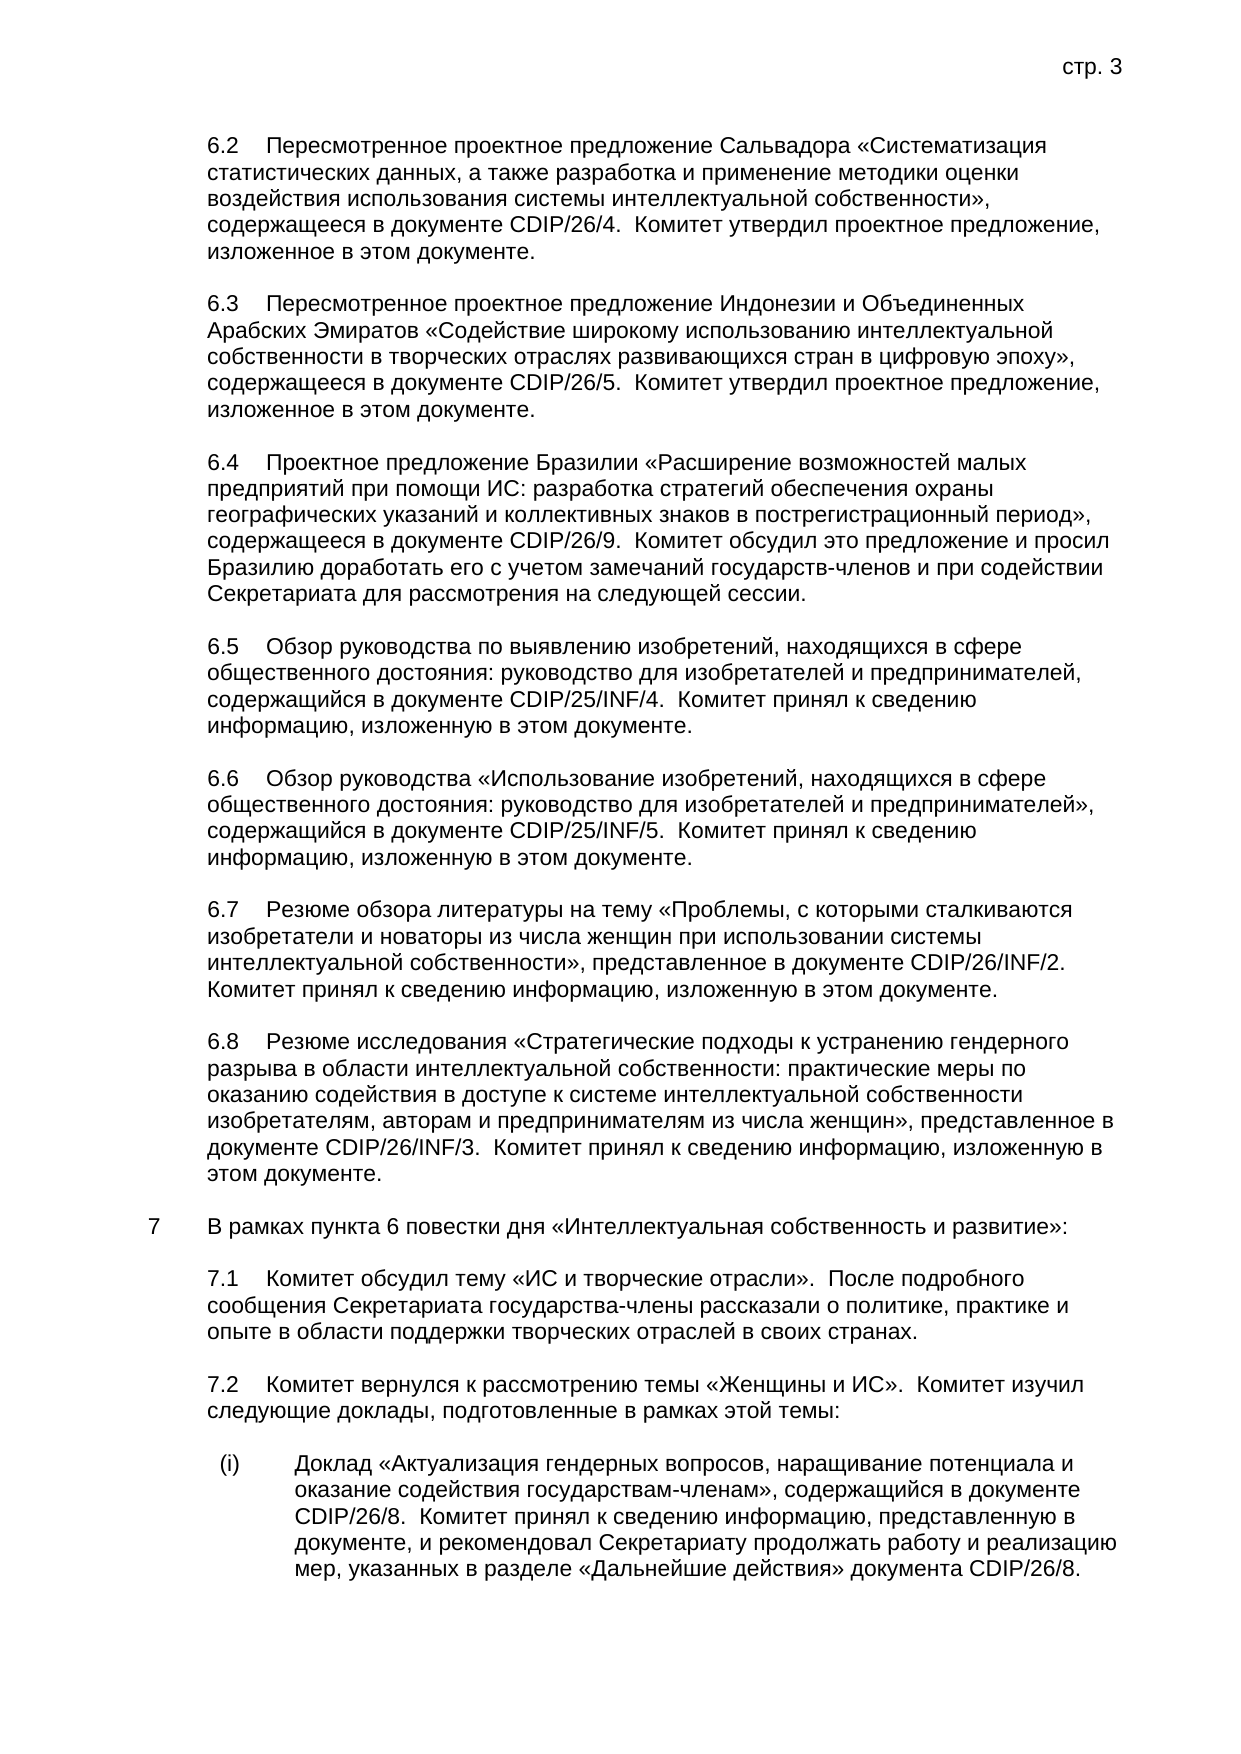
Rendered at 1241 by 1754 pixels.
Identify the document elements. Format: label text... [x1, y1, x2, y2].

text 6.8 Резюме исследования «Стратегические подходы к устранению гендерного разрыва в области интеллектуальной собственности: практические меры по оказанию содействия в доступе к системе интеллектуальной собственности изобретателям, авторам и предпринимателям из числа женщин», представленное в документе CDIP/26/INF/3. Комитет принял к сведению информацию, изложенную в этом документе. [207, 1028, 1122, 1186]
text 7.1 Комитет обсудил тему «ИС и творческие отрасли». После подробного сообщения Секретариата государства-члены рассказали о политике, практике и опыте в области поддержки творческих отраслей в своих странах. [207, 1265, 1122, 1344]
text 6.4 Проектное предложение Бразилии «Расширение возможностей малых предприятий при помощи ИС: разработка стратегий обеспечения охраны географических указаний и коллективных знаков в пострегистрационный период», содержащееся в документе CDIP/26/9. Комитет обсудил это предложение и просил Бразилию доработать его с учетом замечаний государств-членов и при содействии Секретариата для рассмотрения на следующей сессии. [207, 448, 1122, 607]
list Доклад «Актуализация гендерных вопросов, наращивание потенциала и оказание содействия государствам-членам», содержащийся в документе CDIP/26/8. Комитет принял к сведению информацию, представленную в документе, и рекомендовал Секретариату продолжать работу и реализацию мер, указанных в разделе «Дальнейшие действия» документа CDIP/26/8. [219, 1450, 1122, 1582]
text 6.7 Резюме обзора литературы на тему «Проблемы, с которыми сталкиваются изобретатели и новаторы из числа женщин при использовании системы интеллектуальной собственности», представленное в документе CDIP/26/INF/2. Комитет принял к сведению информацию, изложенную в этом документе. [207, 896, 1122, 1002]
text 7.2 Комитет вернулся к рассмотрению темы «Женщины и ИС». Комитет изучил следующие доклады, подготовленные в рамках этой темы: [207, 1371, 1122, 1423]
text 6.6 Обзор руководства «Использование изобретений, находящихся в сфере общественного достояния: руководство для изобретателей и предпринимателей», содержащийся в документе CDIP/25/INF/5. Комитет принял к сведению информацию, изложенную в этом документе. [207, 765, 1122, 870]
text 6.5 Обзор руководства по выявлению изобретений, находящихся в сфере общественного достояния: руководство для изобретателей и предпринимателей, содержащийся в документе CDIP/25/INF/4. Комитет принял к сведению информацию, изложенную в этом документе. [207, 633, 1122, 738]
text 6.3 Пересмотренное проектное предложение Индонезии и Объединенных Арабских Эмиратов «Содействие широкому использованию интеллектуальной собственности в творческих отраслях развивающихся стран в цифровую эпоху», содержащееся в документе CDIP/26/5. Комитет утвердил проектное предложение, изложенное в этом документе. [207, 290, 1122, 422]
text 6.2 Пересмотренное проектное предложение Сальвадора «Систематизация статистических данных, а также разработка и применение методики оценки воздействия использования системы интеллектуальной собственности», содержащееся в документе CDIP/26/4. Комитет утвердил проектное предложение, изложенное в этом документе. [207, 132, 1122, 264]
text В рамках пункта 6 повестки дня «Интеллектуальная собственность и развитие»: [148, 1213, 1122, 1239]
